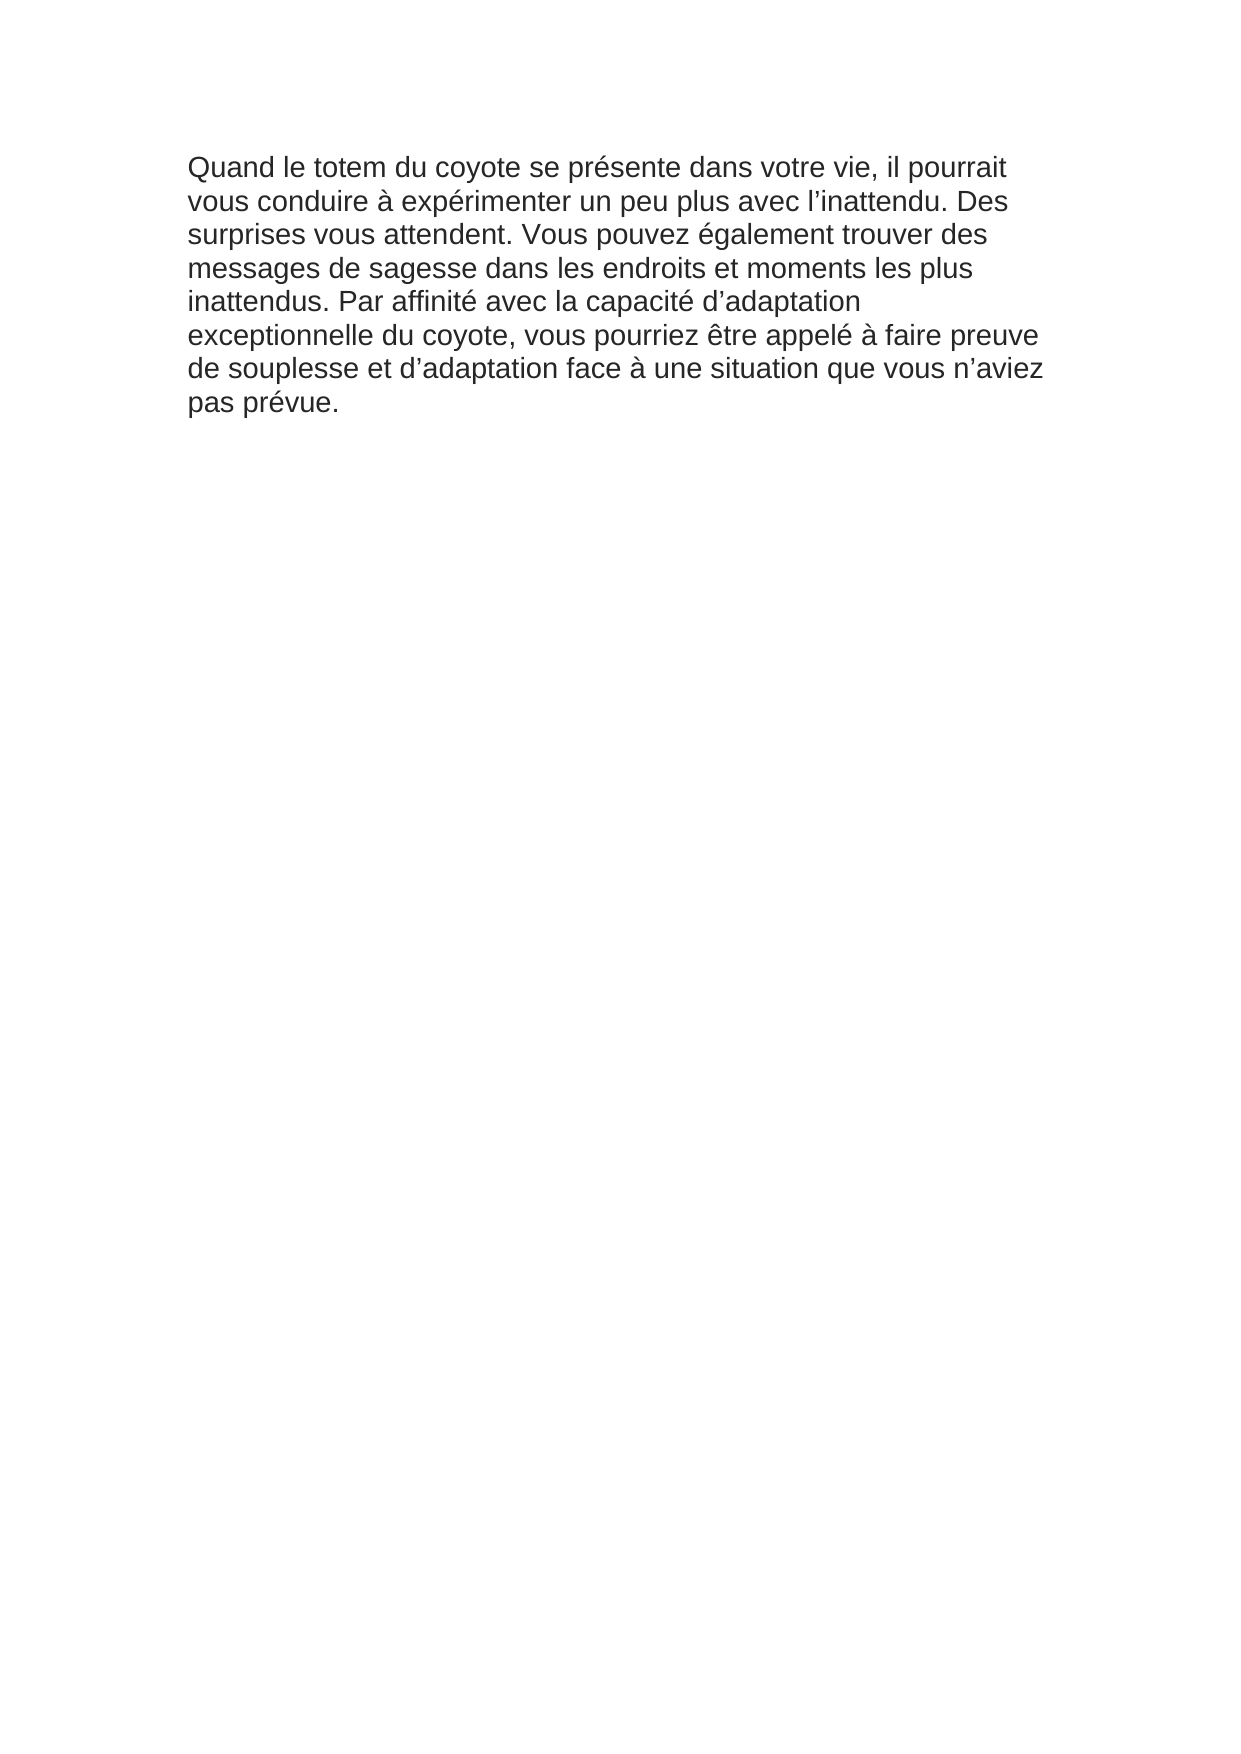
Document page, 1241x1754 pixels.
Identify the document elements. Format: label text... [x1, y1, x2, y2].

text Quand le totem du coyote se présente dans votre vie, il pourrait vous conduire à expérimenter un peu plus avec l’inattendu. Des surprises vous attendent. Vous pouvez également trouver des messages de sagesse dans les endroits et moments les plus inattendus. Par affinité avec la capacité d’adaptation exceptionnelle du coyote, vous pourriez être appelé à faire preuve de souplesse et d’adaptation face à une situation que vous n’aviez pas prévue. [187, 150, 1053, 418]
